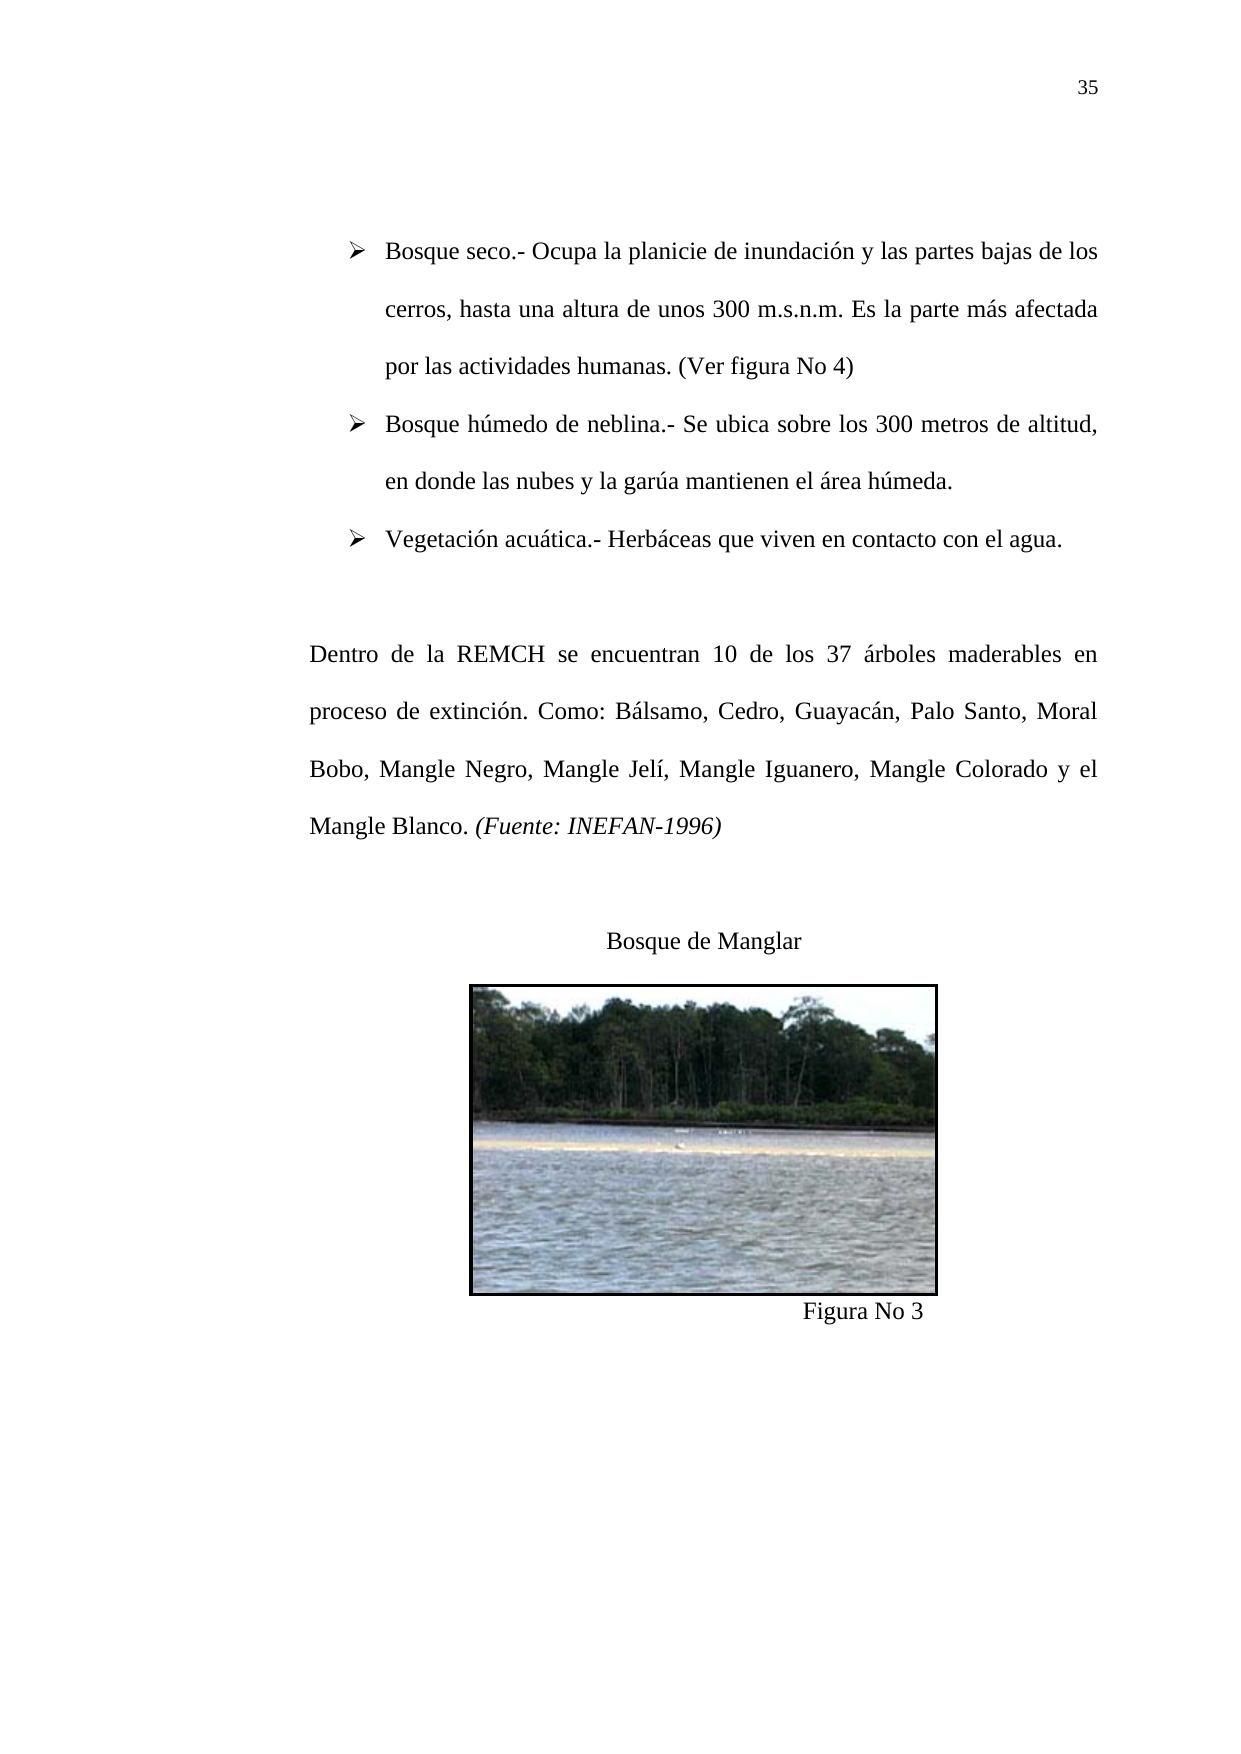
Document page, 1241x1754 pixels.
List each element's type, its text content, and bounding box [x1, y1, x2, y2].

picture [473, 987, 935, 1293]
list Vegetación acuática.- Herbáceas que viven en contacto con el agua. [347, 524, 1098, 552]
text Bosque de Manglar [309, 926, 1098, 955]
list Bosque seco.- Ocupa la planicie de inundación y las partes bajas de los cerros, hasta una altura de unos 300 m.s.n.m. Es la parte más afectada por las actividades humanas. (Ver figura No 4) [347, 236, 1098, 380]
text Dentro de la REMCH se encuentran 10 de los 37 árboles maderables en proceso de extinción. Como: Bálsamo, Cedro, Guayacán, Palo Santo, Moral Bobo, Mangle Negro, Mangle Jelí, Mangle Iguanero, Mangle Colorado y el Mangle Blanco. (Fuente: INEFAN-1996) [309, 639, 1098, 840]
list Bosque húmedo de neblina.- Se ubica sobre los 300 metros de altitud, en donde las nubes y la garúa mantienen el área húmeda. [347, 409, 1098, 495]
text Figura No 3 [309, 1296, 1098, 1325]
